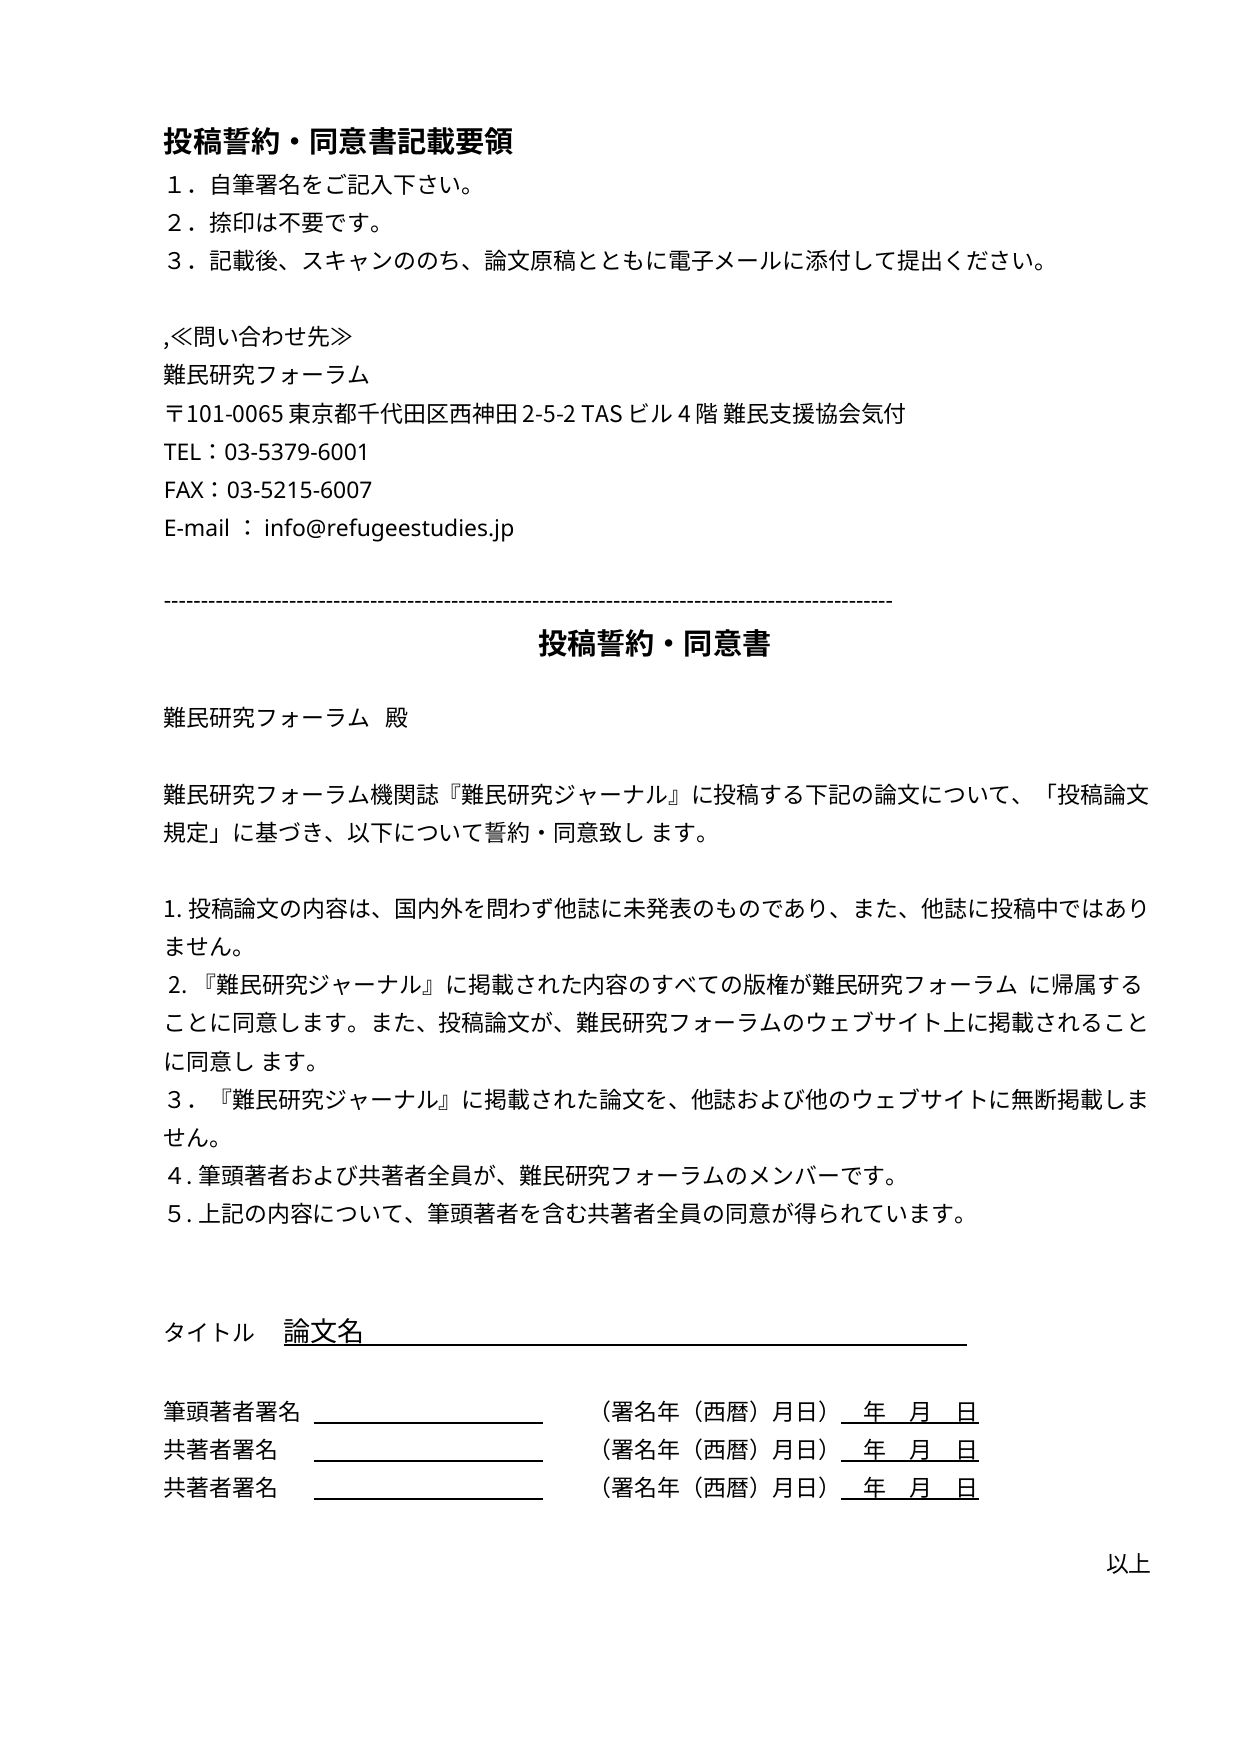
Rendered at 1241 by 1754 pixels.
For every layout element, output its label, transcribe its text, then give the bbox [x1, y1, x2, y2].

text １．自筆署名をご記入下さい。 [89, 167, 1152, 200]
text 筆頭著者署名 （署名年（西暦）月日） 年 月 日 [164, 1393, 1152, 1427]
text 投稿誓約・同意書 [157, 620, 1152, 663]
text 〒101-0065 東京都千代田区西神田2-5-2 TASビル4階 難民支援協会気付 [89, 395, 1152, 429]
text TEL：03-5379-6001 [89, 433, 1152, 467]
text ３．記載後、スキャンののち、論文原稿とともに電子メールに添付して提出ください。 [164, 243, 1152, 276]
text ３．『難民研究ジャーナル』に掲載された論文を、他誌および他のウェブサイトに無断掲載しません。 [164, 1081, 1152, 1153]
text タイトル 論文名 [89, 1310, 1152, 1349]
text E-mail ： info@refugeestudies.jp [89, 510, 1152, 543]
text 共著者署名 （署名年（西暦）月日） 年 月 日 [164, 1470, 1152, 1503]
text --------------------------------------------------------------------------------------------------- [89, 584, 1152, 616]
text 2. 『難民研究ジャーナル』に掲載された内容のすべての版権が難民研究フォーラム に帰属することに同意します。また、投稿論文が、難民研究フォーラムのウェブサイト上に掲載されることに同意し ます。 [164, 967, 1152, 1077]
text ２．捺印は不要です。 [89, 205, 1152, 238]
text 難民研究フォーラム [89, 357, 1152, 391]
text 難民研究フォーラム 殿 [89, 700, 1152, 733]
text ５. 上記の内容について、筆頭著者を含む共著者全員の同意が得られています。 [164, 1196, 1152, 1229]
text 難民研究フォーラム機関誌『難民研究ジャーナル』に投稿する下記の論文について、「投稿論文規定」に基づき、以下について誓約・同意致し ます。 [164, 776, 1152, 848]
text ,≪問い合わせ先≫ [89, 319, 1152, 352]
text 以上 [89, 1546, 1152, 1579]
text ４. 筆頭著者および共著者全員が、難民研究フォーラムのメンバーです。 [164, 1158, 1152, 1191]
text 投稿誓約・同意書記載要領 [89, 118, 1152, 160]
text 1. 投稿論文の内容は、国内外を問わず他誌に未発表のものであり、また、他誌に投稿中ではありません。 [164, 891, 1152, 962]
text FAX：03-5215-6007 [89, 472, 1152, 505]
text 共著者署名 （署名年（西暦）月日） 年 月 日 [164, 1432, 1152, 1465]
